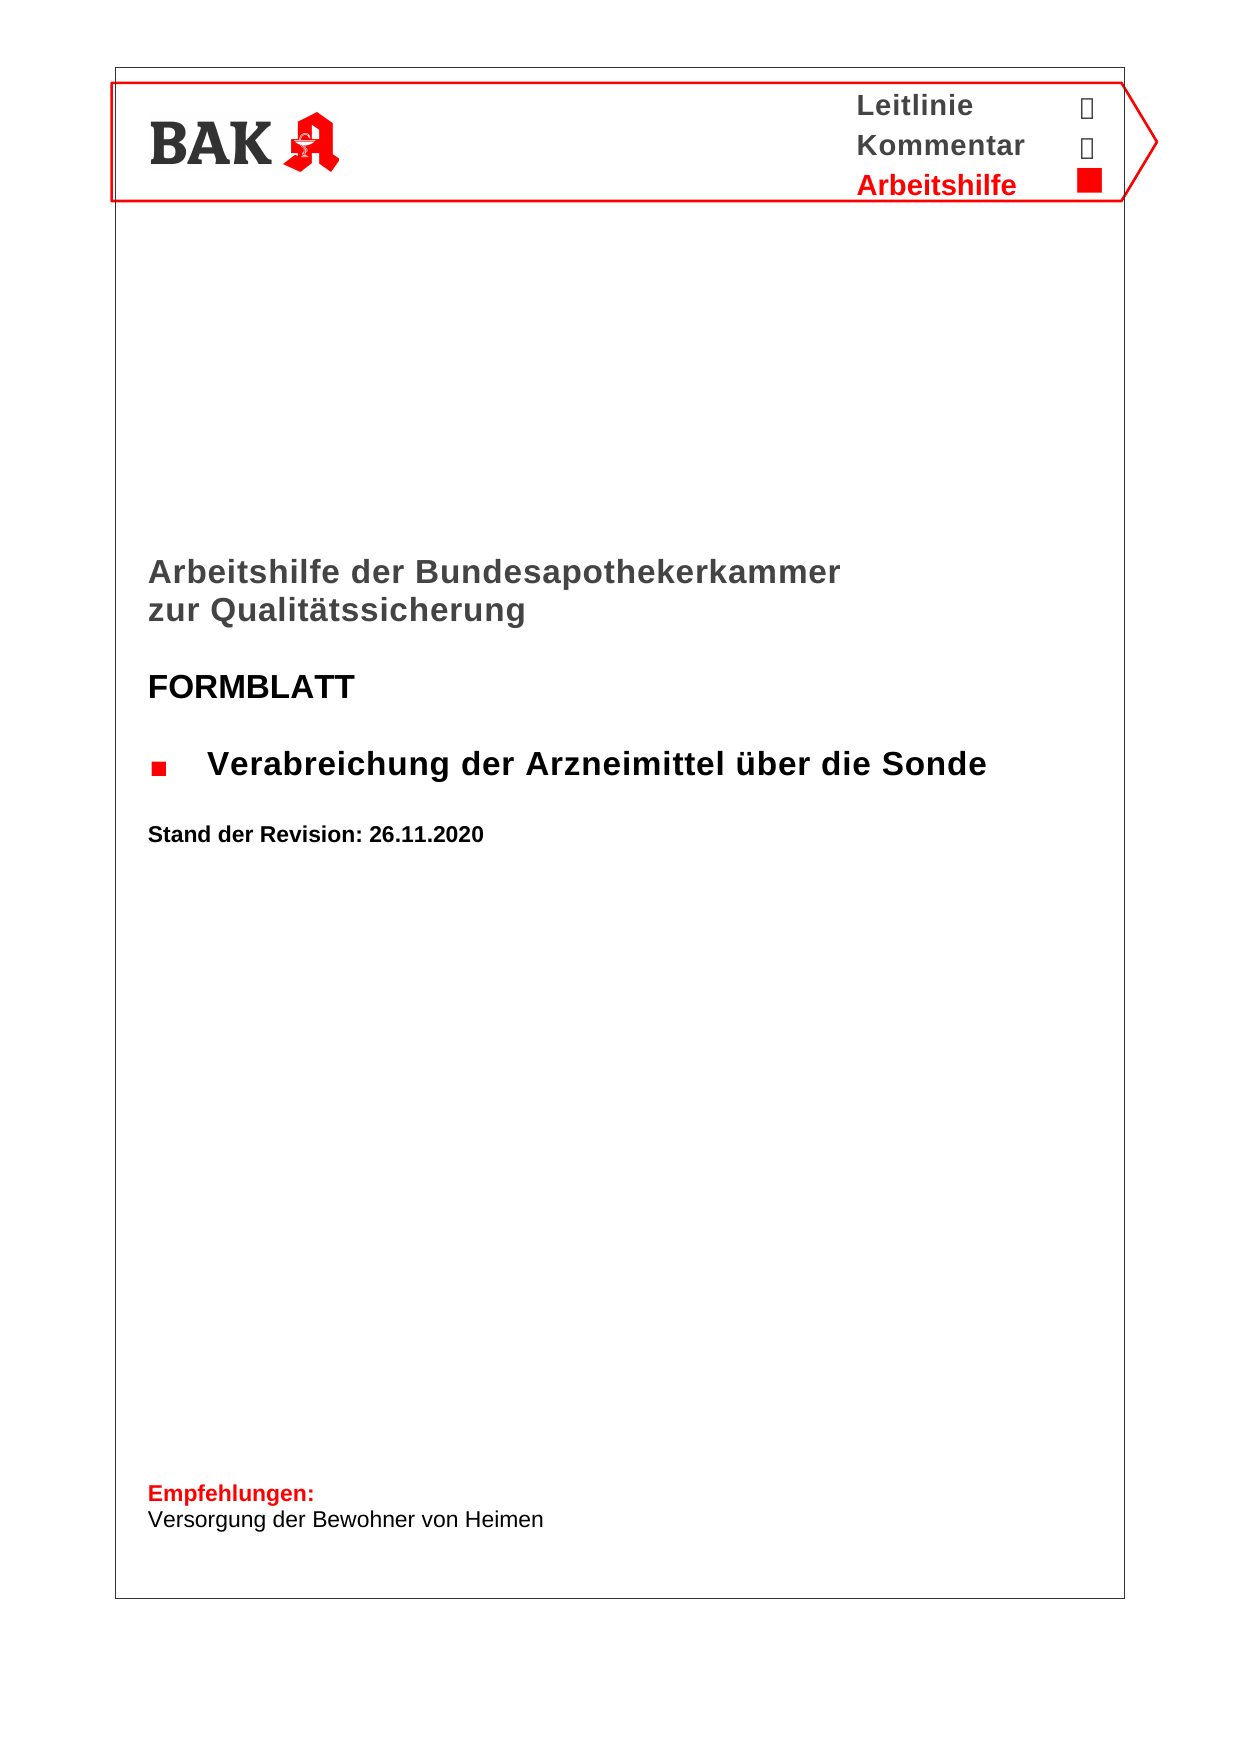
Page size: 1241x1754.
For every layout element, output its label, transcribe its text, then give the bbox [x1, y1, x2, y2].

picture [150, 112, 339, 172]
picture [148, 758, 166, 776]
text FORMBLATT [148, 667, 1092, 705]
text Arbeitshilfe der Bundesapothekerkammer [148, 552, 1092, 590]
text Versorgung der Bewohner von Heimen [148, 1506, 1092, 1532]
text Stand der Revision: 26.11.2020 [148, 821, 1092, 847]
text Empfehlungen: [148, 1374, 1092, 1506]
text zur Qualitätssicherung [148, 590, 1092, 628]
list Verabreichung der Arzneimittel über die Sonde [148, 744, 1092, 782]
